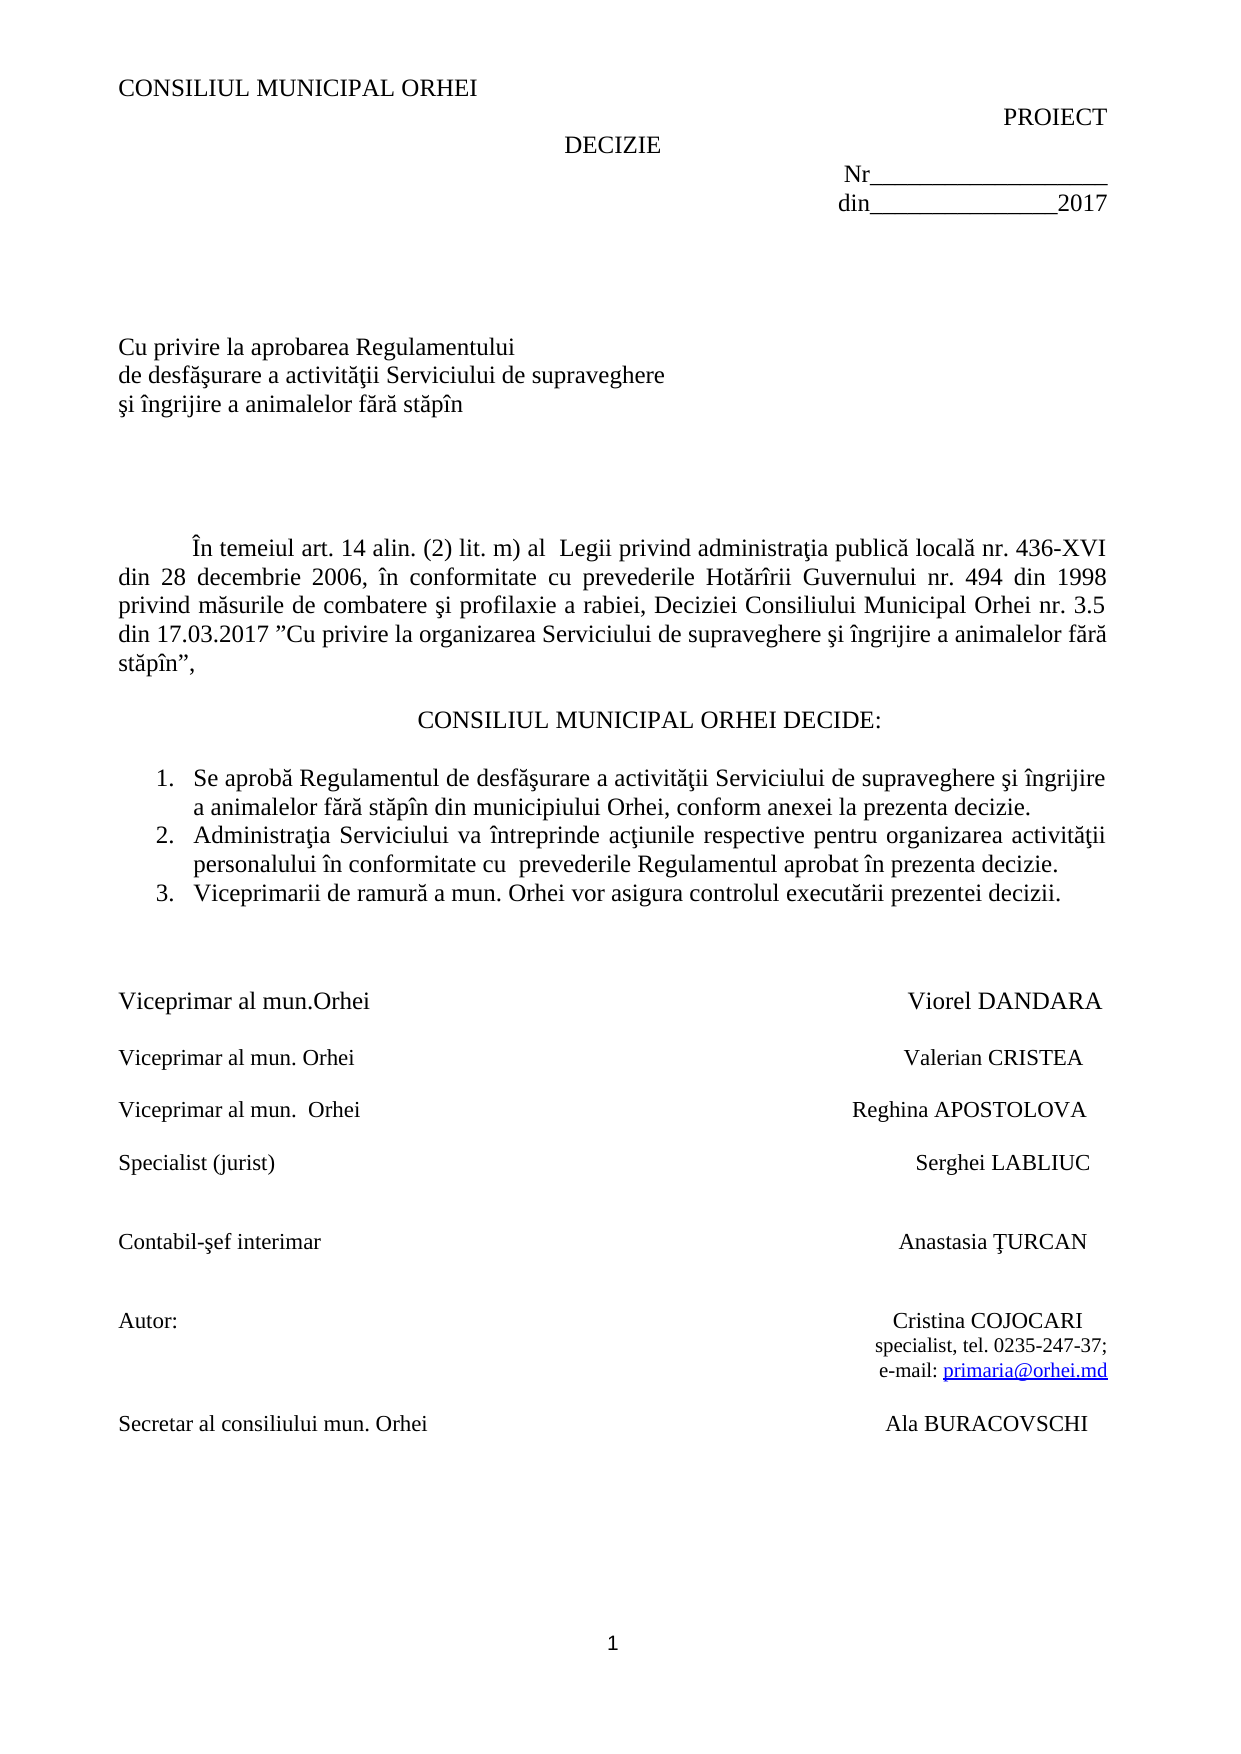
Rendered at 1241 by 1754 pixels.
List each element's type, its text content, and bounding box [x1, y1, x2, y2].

text Viceprimar al mun. Orhei Reghina APOSTOLOVA [118, 1096, 1107, 1123]
text În temeiul art. 14 alin. (2) lit. m) al Legii privind administraţia publică locală nr. 436-XVI din 28 decembrie 2006, în conformitate cu prevederile Hotărîrii Guvernului nr. 494 din 1998 privind măsurile de combatere şi profilaxie a rabiei, Deciziei Consiliului Municipal Orhei nr. 3.5 din 17.03.2017 ”Cu privire la organizarea Serviciului de supraveghere şi îngrijire a animalelor fără stăpîn”, [118, 533, 1107, 677]
text e-mail: primaria@orhei.md [118, 1357, 1107, 1382]
text Viceprimar al mun.Orhei Viorel DANDARA [118, 986, 1107, 1015]
text Autor: Cristina COJOCARI [118, 1307, 1107, 1333]
text CONSILIUL MUNICIPAL ORHEI DECIDE: [118, 706, 1107, 734]
text şi îngrijire a animalelor fără stăpîn [118, 389, 1107, 418]
list Se aprobă Regulamentul de desfăşurare a activităţii Serviciului de supraveghere şi îngrijire a animalelor fără stăpîn din municipiului Orhei, conform anexei la prezenta decizie. [156, 763, 1107, 821]
text de desfăşurare a activităţii Serviciului de supraveghere [118, 361, 1107, 389]
text PROIECT [118, 102, 1107, 131]
text specialist, tel. 0235-247-37; [118, 1333, 1107, 1357]
text CONSILIUL MUNICIPAL ORHEI [118, 73, 1107, 102]
text Contabil-şef interimar Anastasia ŢURCAN [118, 1228, 1107, 1254]
text Viceprimar al mun. Orhei Valerian CRISTEA [118, 1043, 1107, 1070]
list Administraţia Serviciului va întreprinde acţiunile respective pentru organizarea activităţii personalului în conformitate cu prevederile Regulamentul aprobat în prezenta decizie. [156, 821, 1107, 878]
text Nr___________________ din_______________2017 [118, 159, 1107, 217]
text DECIZIE [118, 131, 1107, 159]
list Viceprimarii de ramură a mun. Orhei vor asigura controlul executării prezentei decizii. [156, 878, 1107, 907]
text Secretar al consiliului mun. Orhei Ala BURACOVSCHI [118, 1409, 1107, 1436]
text Cu privire la aprobarea Regulamentului [118, 332, 1107, 361]
text Specialist (jurist) Serghei LABLIUC [118, 1149, 1107, 1175]
